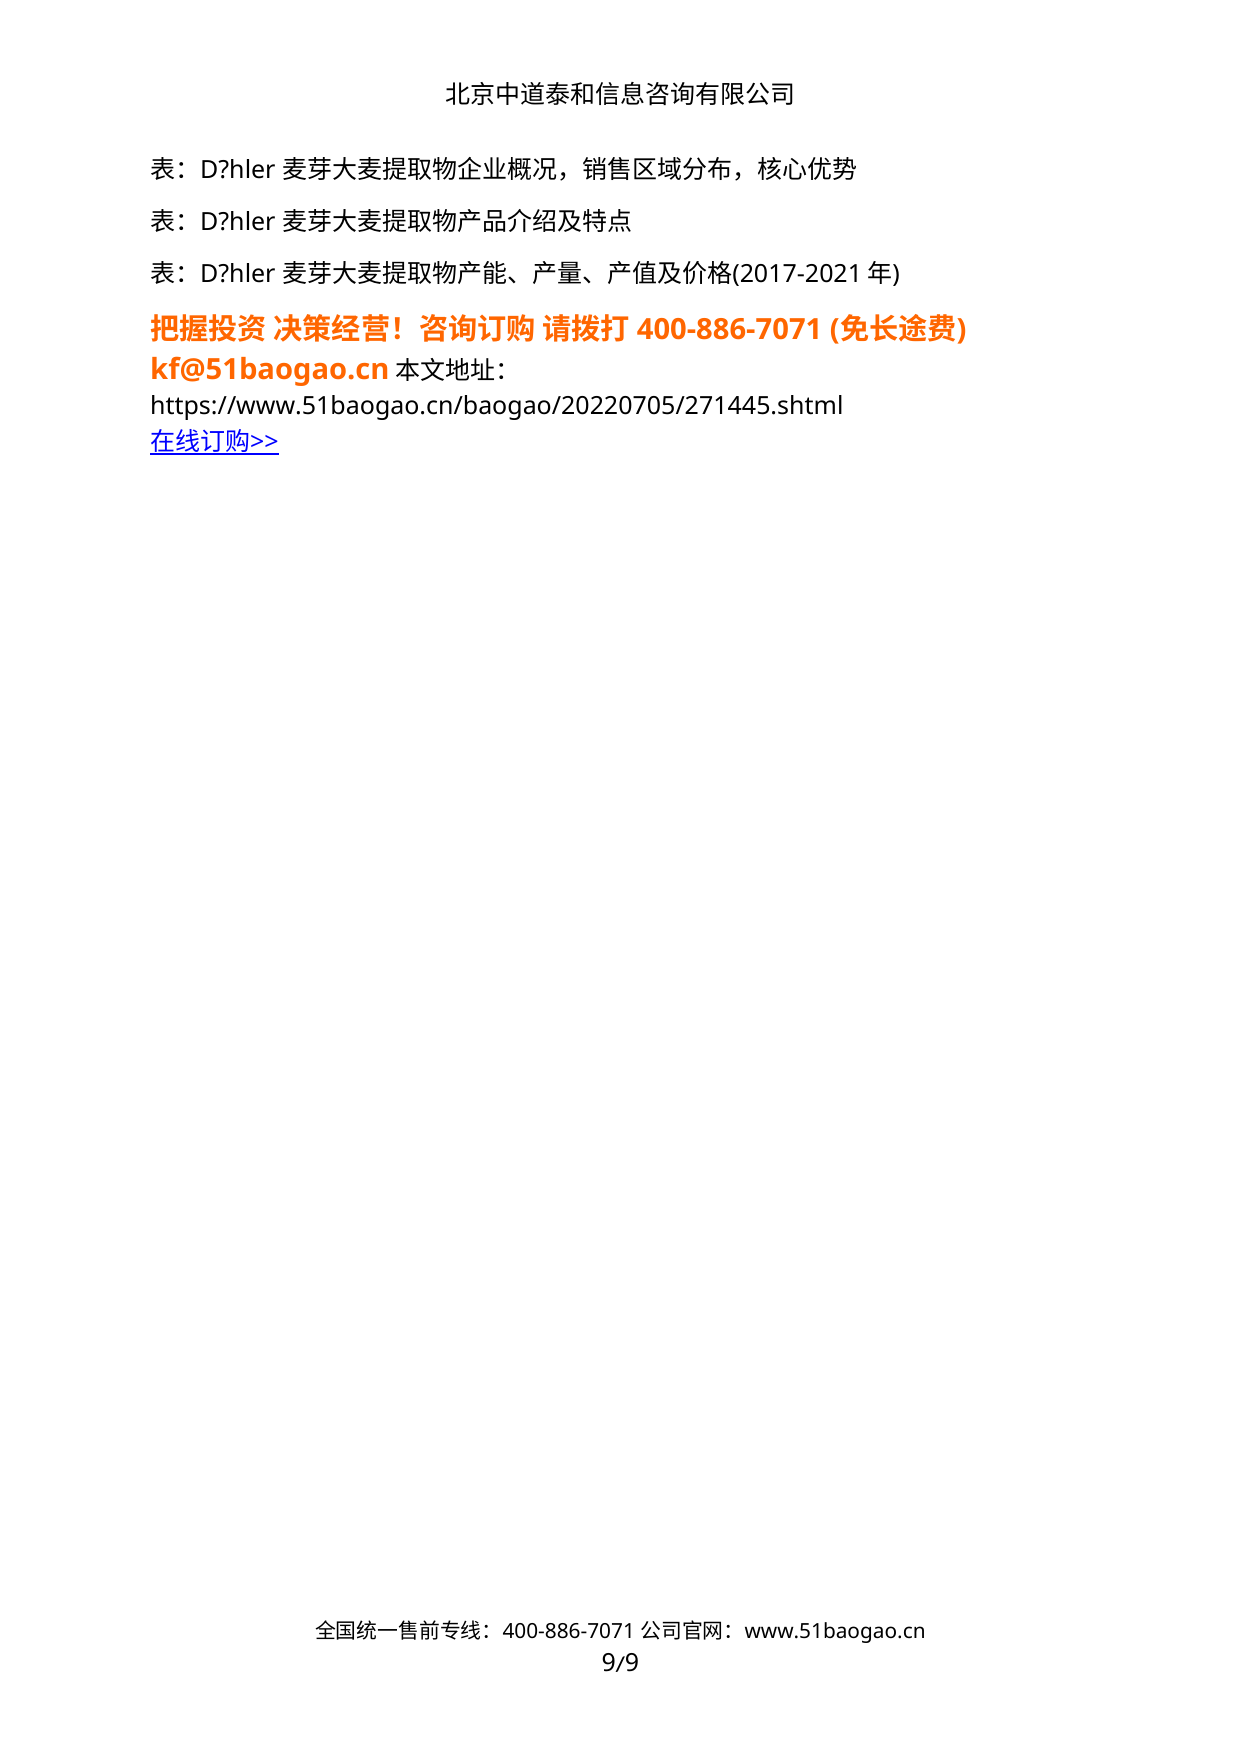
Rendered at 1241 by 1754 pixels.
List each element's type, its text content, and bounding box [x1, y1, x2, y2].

text 把握投资 决策经营！咨询订购 请拨打 400-886-7071 (免长途费) kf@51baogao.cn本文地址：https://www.51baogao.cn/baogao/20220705/271445.shtml [150, 306, 1090, 422]
text 表：D?hler 麦芽大麦提取物企业概况，销售区域分布，核心优势 [150, 150, 1090, 186]
text 表：D?hler 麦芽大麦提取物产品介绍及特点 [150, 202, 1090, 238]
text 表：D?hler 麦芽大麦提取物产能、产量、产值及价格(2017-2021年) [150, 254, 1090, 290]
text 在线订购>> [150, 422, 1090, 458]
